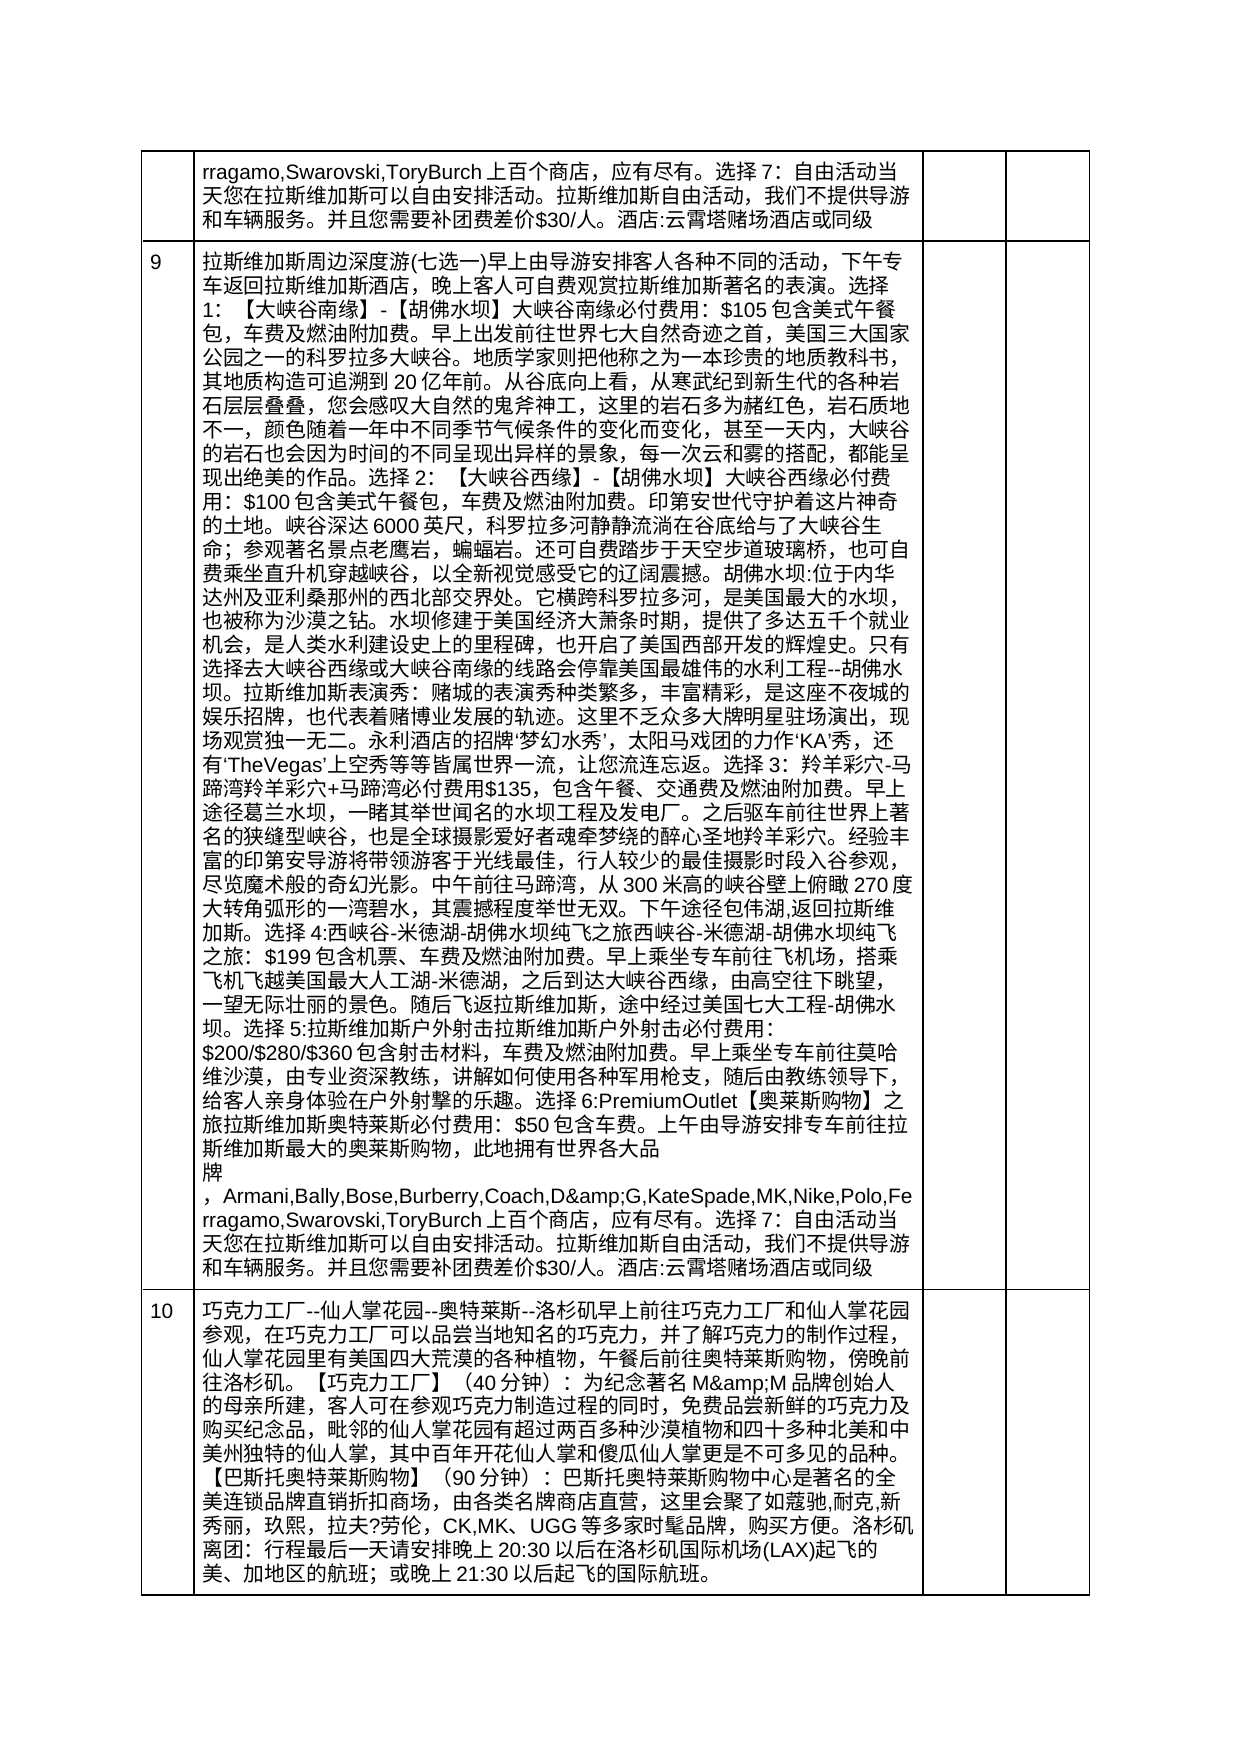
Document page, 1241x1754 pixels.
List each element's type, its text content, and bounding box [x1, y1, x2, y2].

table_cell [195, 152, 922, 240]
table_cell [1007, 152, 1089, 240]
table_cell [924, 1290, 1005, 1594]
table_cell 9 [142, 241, 193, 1288]
table_cell 巧克力工厂--仙人掌花园--奥特莱斯--洛杉矶早上前往巧克力工厂和仙人掌花园参观，在巧克力工厂可以品尝当地知名的巧克力，并了解巧克力的制作过程，仙人掌花园里有美国四大荒漠的各种植物，午餐后前往奥特莱斯购物，傍晚前往洛杉矶。【巧克力工厂】（40分钟）：为纪念著名M&amp;M品牌创始人的母亲所建，客人可在参观巧克力制造过程的同时，免费品尝新鲜的巧克力及购买纪念品，毗邻的仙人掌花园有超过两百多种沙漠植物和四十多种北美和中美州独特的仙人掌，其中百年开花仙人掌和傻瓜仙人掌更是不可多见的品种。【巴斯托奥特莱斯购物】（90分钟）：巴斯托奥特莱斯购物中心是著名的全美连锁品牌直销折扣商场，由各类名牌商店直营，这里会聚了如蔻驰,耐克,新秀丽，玖熙，拉夫?劳伦，CK,MK、UGG等多家时髦品牌，购买方便。洛杉矶离团：行程最后一天请安排晚上20:30以后在洛杉矶国际机场(LAX)起飞的美、加地区的航班；或晚上21:30以后起飞的国际航班。 [195, 1290, 922, 1594]
table_cell [924, 152, 1005, 240]
table_cell 8 [142, 152, 193, 240]
table_cell 10 [142, 1290, 193, 1594]
table_cell [1007, 1290, 1089, 1594]
table_cell [1007, 242, 1089, 1288]
table_cell [924, 242, 1005, 1288]
